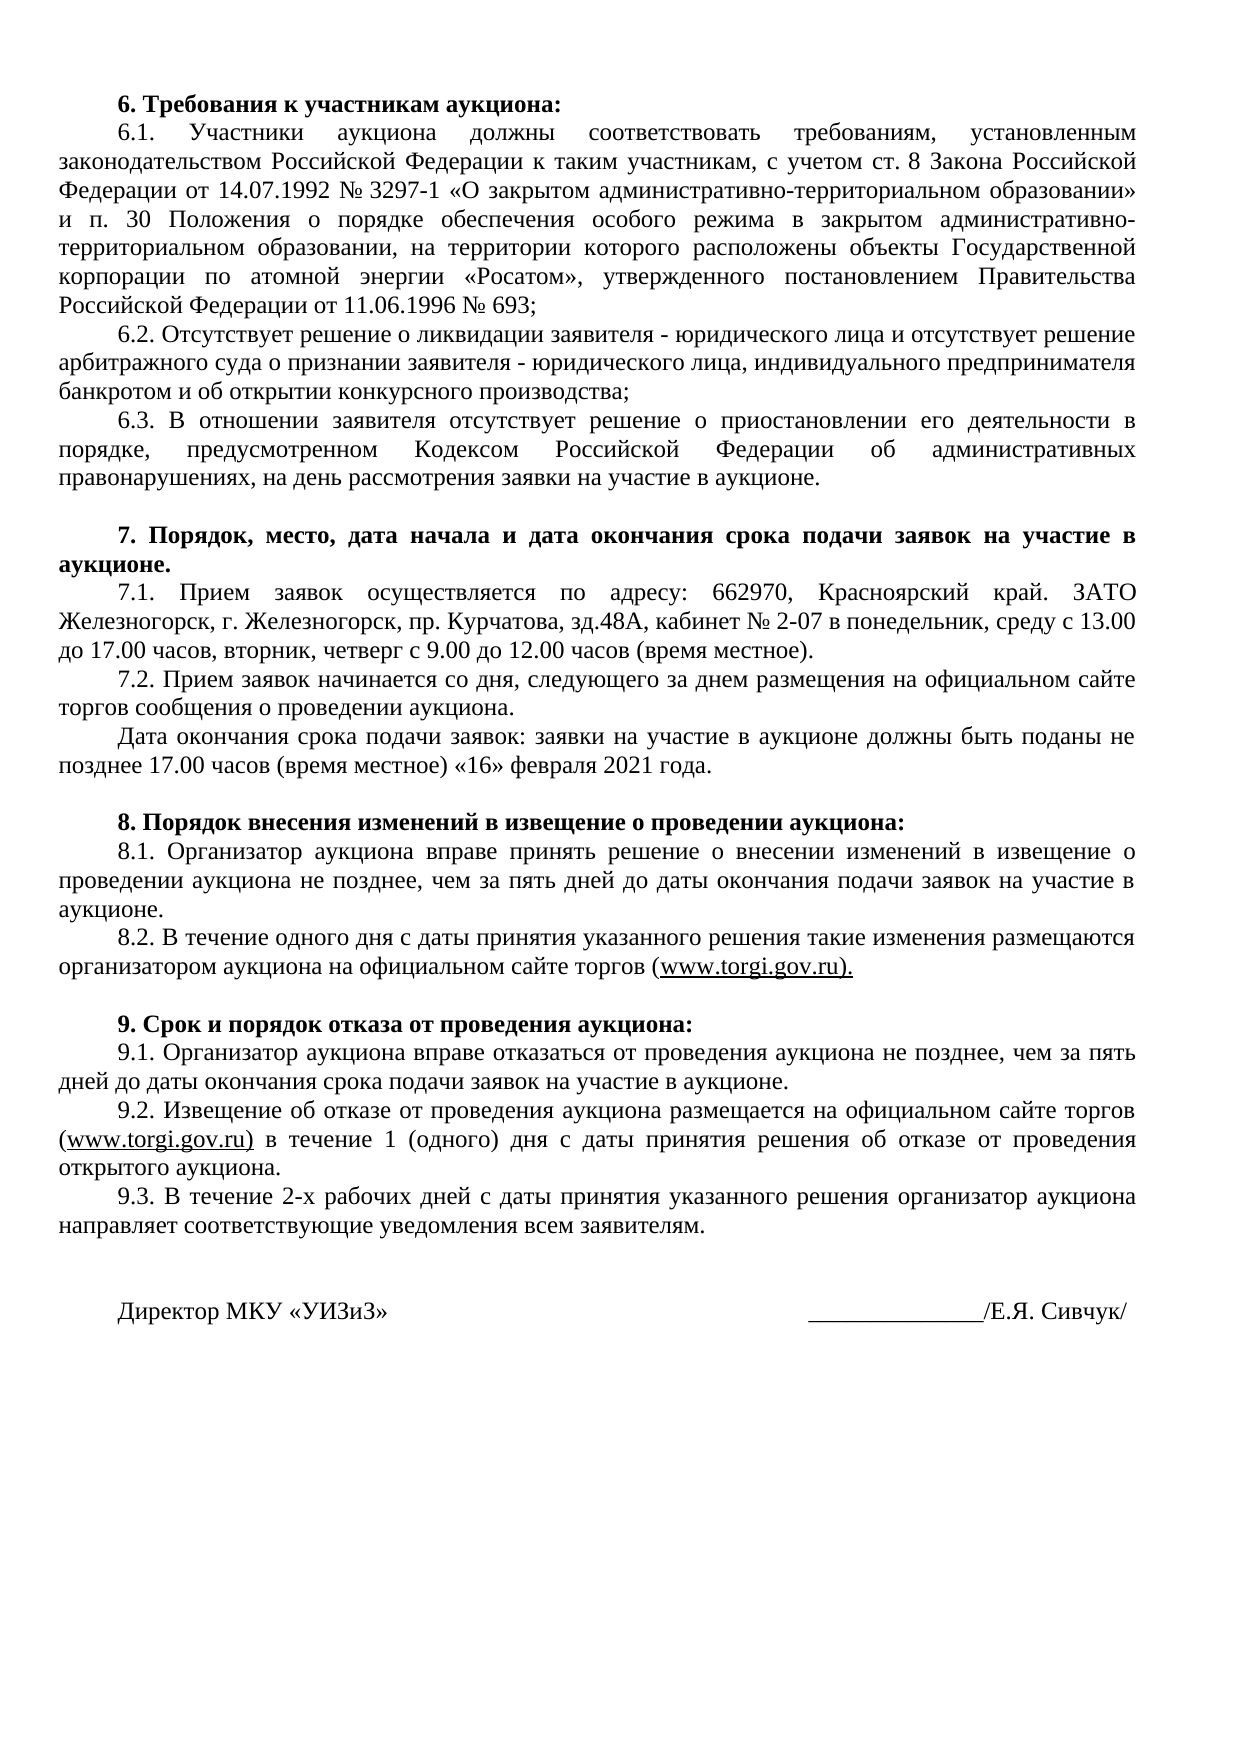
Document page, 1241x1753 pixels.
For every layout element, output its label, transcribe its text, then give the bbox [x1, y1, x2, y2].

text 6. Требования к участникам аукциона: [58, 89, 1137, 117]
text 8.2. В течение одного дня с даты принятия указанного решения такие изменения размещаются организатором аукциона на официальном сайте торгов (www.torgi.gov.ru). [58, 922, 1137, 980]
text 9.3. В течение 2-х рабочих дней с даты принятия указанного решения организатор аукциона направляет соответствующие уведомления всем заявителям. [58, 1181, 1137, 1239]
text 8.1. Организатор аукциона вправе принять решение о внесении изменений в извещение о проведении аукциона не позднее, чем за пять дней до даты окончания подачи заявок на участие в аукционе. [58, 836, 1137, 922]
text 9.2. Извещение об отказе от проведения аукциона размещается на официальном сайте торгов (www.torgi.gov.ru) в течение 1 (одного) дня с даты принятия решения об отказе от проведения открытого аукциона. [58, 1095, 1137, 1181]
text 7.1. Прием заявок осуществляется по адресу: 662970, Красноярский край. ЗАТО Железногорск, г. Железногорск, пр. Курчатова, зд.48А, кабинет № 2-07 в понедельник, среду с 13.00 до 17.00 часов, вторник, четверг с 9.00 до 12.00 часов (время местное). [58, 577, 1137, 664]
text 8. Порядок внесения изменений в извещение о проведении аукциона: [58, 807, 1137, 836]
text 7.2. Прием заявок начинается со дня, следующего за днем размещения на официальном сайте торгов сообщения о проведении аукциона. [58, 664, 1137, 721]
text 6.3. В отношении заявителя отсутствует решение о приостановлении его деятельности в порядке, предусмотренном Кодексом Российской Федерации об административных правонарушениях, на день рассмотрения заявки на участие в аукционе. [58, 405, 1137, 491]
text Директор МКУ «УИЗиЗ» ______________/Е.Я. Сивчук/ [58, 1296, 1137, 1325]
text Дата окончания срока подачи заявок: заявки на участие в аукционе должны быть поданы не позднее 17.00 часов (время местное) «16» февраля 2021 года. [58, 721, 1137, 779]
text 6.2. Отсутствует решение о ликвидации заявителя - юридического лица и отсутствует решение арбитражного суда о признании заявителя - юридического лица, индивидуального предпринимателя банкротом и об открытии конкурсного производства; [58, 319, 1137, 405]
text 7. Порядок, место, дата начала и дата окончания срока подачи заявок на участие в аукционе. [58, 520, 1137, 577]
text 9. Срок и порядок отказа от проведения аукциона: [58, 1009, 1137, 1037]
text 6.1. Участники аукциона должны соответствовать требованиям, установленным законодательством Российской Федерации к таким участникам, с учетом ст. 8 Закона Российской Федерации от 14.07.1992 № 3297-1 «О закрытом административно-территориальном образовании» и п. 30 Положения о порядке обеспечения особого режима в закрытом административно-территориальном образовании, на территории которого расположены объекты Государственной корпорации по атомной энергии «Росатом», утвержденного постановлением Правительства Российской Федерации от 11.06.1996 № 693; [58, 117, 1137, 319]
text 9.1. Организатор аукциона вправе отказаться от проведения аукциона не позднее, чем за пять дней до даты окончания срока подачи заявок на участие в аукционе. [58, 1037, 1137, 1095]
